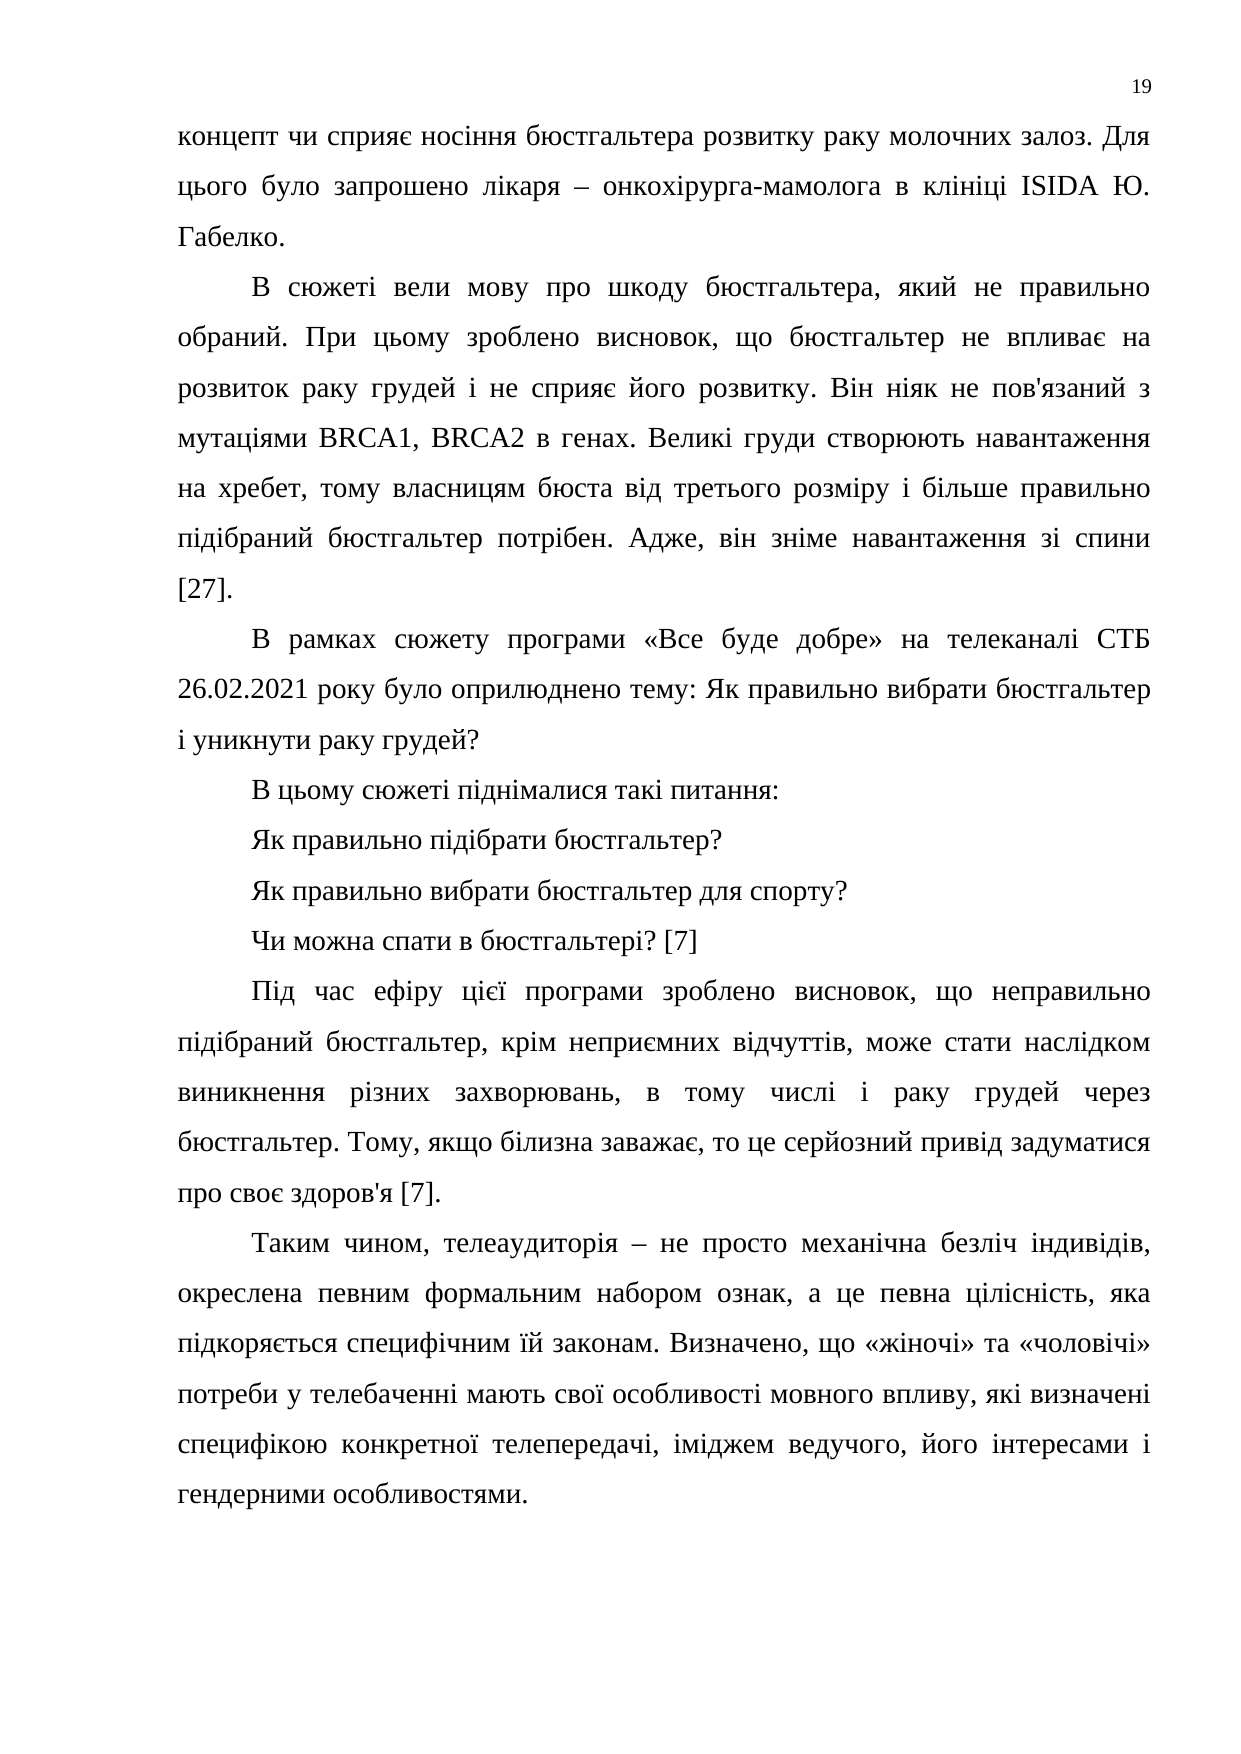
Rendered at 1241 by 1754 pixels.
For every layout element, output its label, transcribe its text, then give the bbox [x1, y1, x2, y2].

text Таким чином, телеаудиторія – не просто механічна безліч індивідів, окреслена певним формальним набором ознак, а це певна цілісність, яка підкоряється специфічним їй законам. Визначено, що «жіночі» та «чоловічі» потреби у телебаченні мають свої особливості мовного впливу, які визначені специфікою конкретної телепередачі, іміджем ведучого, його інтересами і гендерними особливостями. [177, 1225, 1152, 1510]
text Чи можна спати в бюстгальтері? [7] [177, 923, 1152, 957]
text Під час ефіру цієї програми зроблено висновок, що неправильно підібраний бюстгальтер, крім неприємних відчуттів, може стати наслідком виникнення різних захворювань, в тому числі і раку грудей через бюстгальтер. Тому, якщо білизна заважає, то це серйозний привід задуматися про своє здоров'я [7]. [177, 973, 1152, 1208]
text Як правильно підібрати бюстгальтер? [177, 822, 1152, 856]
text Як правильно вибрати бюстгальтер для спорту? [177, 873, 1152, 906]
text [177, 118, 1152, 252]
text В цьому сюжеті піднімалися такі питання: [177, 772, 1152, 806]
text В рамках сюжету програми «Все буде добре» на телеканалі СТБ 26.02.2021 року було оприлюднено тему: Як правильно вибрати бюстгальтер і уникнути раку грудей? [177, 621, 1152, 755]
text В сюжеті вели мову про шкоду бюстгальтера, який не правильно обраний. При цьому зроблено висновок, що бюстгальтер не впливає на розвиток раку грудей і не сприяє його розвитку. Він ніяк не пов'язаний з мутаціями BRCA1, BRCA2 в генах. Великі груди створюють навантаження на хребет, тому власницям бюста від третього розміру і більше правильно підібраний бюстгальтер потрібен. Адже, він зніме навантаження зі спини [27]. [177, 269, 1152, 604]
